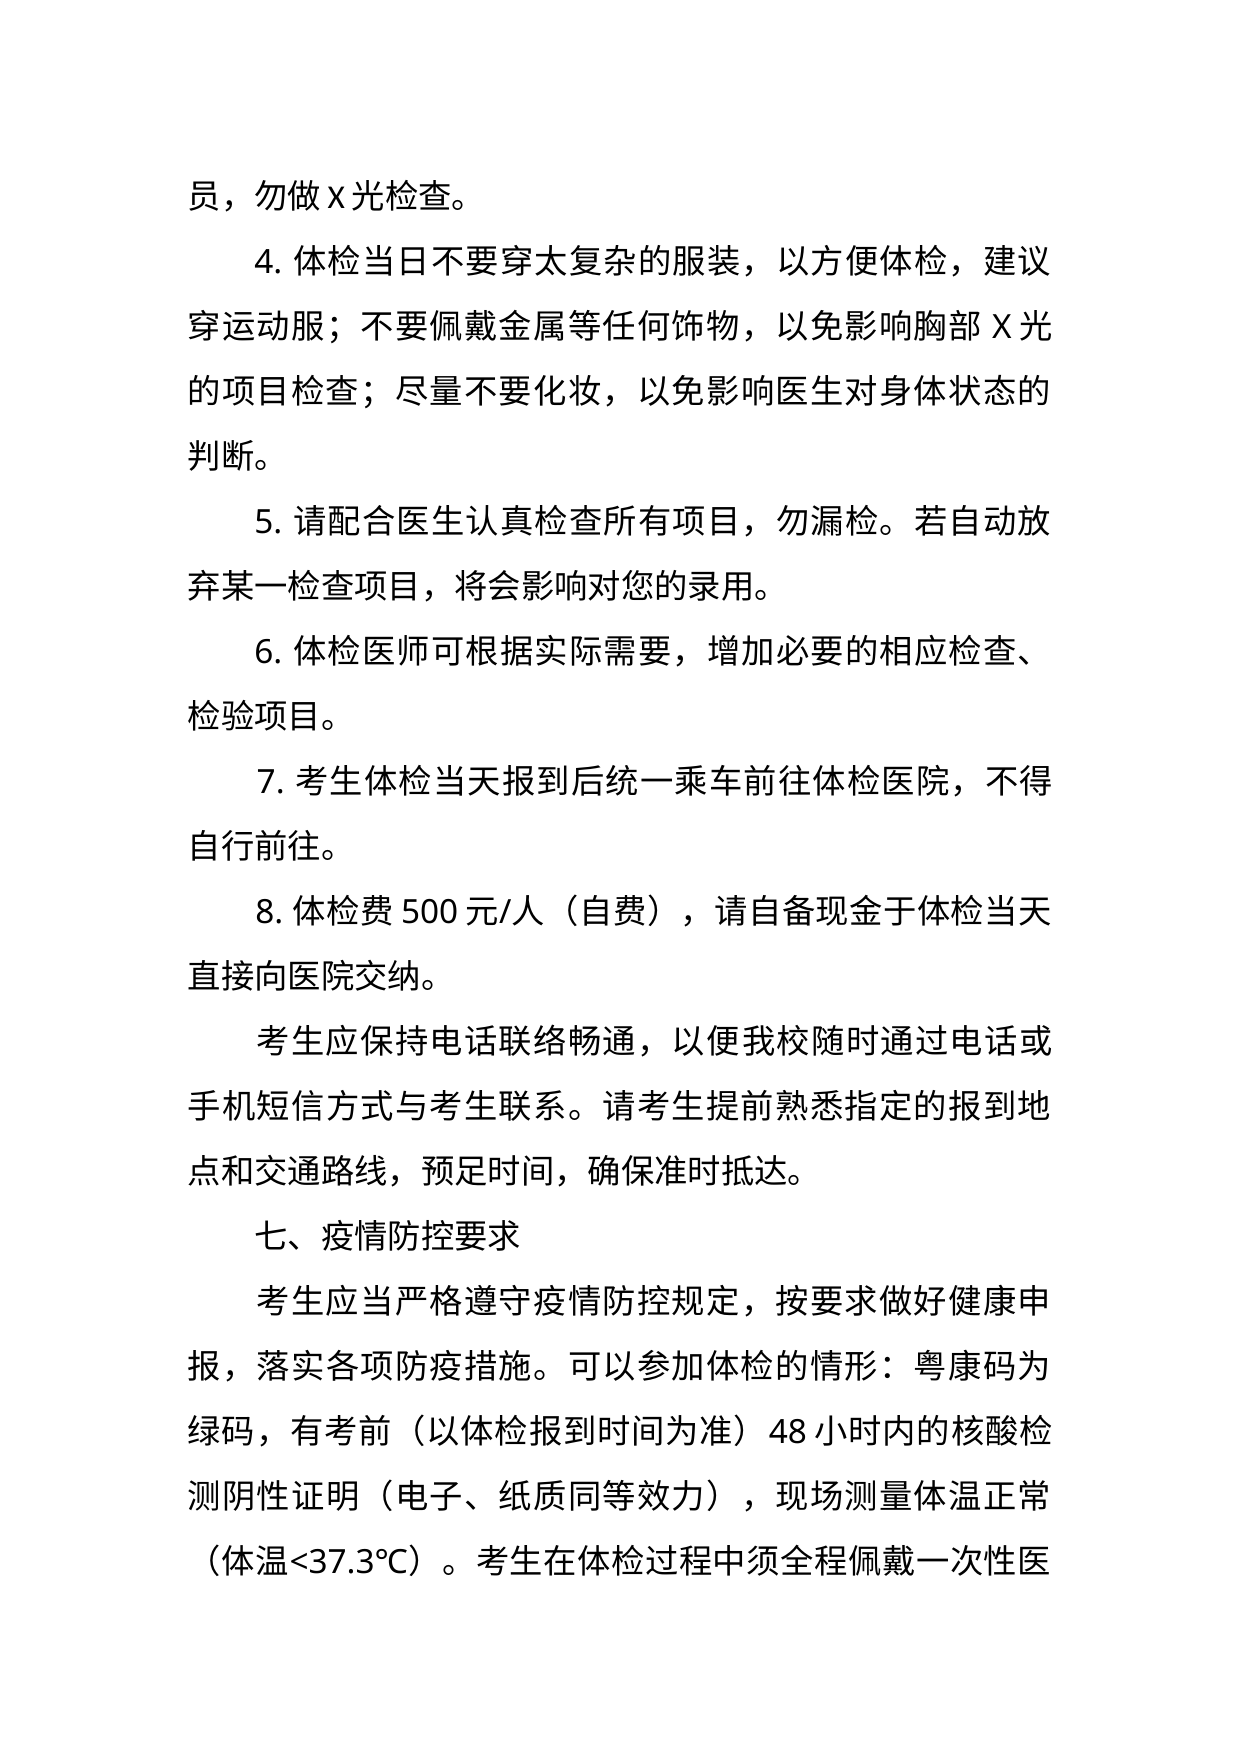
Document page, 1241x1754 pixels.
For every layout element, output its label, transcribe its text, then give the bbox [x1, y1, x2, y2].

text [187, 162, 1053, 227]
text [187, 1267, 1053, 1592]
text 4. 体检当日不要穿太复杂的服装，以方便体检，建议穿运动服；不要佩戴金属等任何饰物，以免影响胸部X光的项目检查；尽量不要化妆，以免影响医生对身体状态的判断。 [187, 227, 1053, 487]
text 考生应保持电话联络畅通，以便我校随时通过电话或手机短信方式与考生联系。请考生提前熟悉指定的报到地点和交通路线，预足时间，确保准时抵达。 [187, 1007, 1053, 1202]
text 7. 考生体检当天报到后统一乘车前往体检医院，不得自行前往。 [187, 747, 1053, 877]
text 6. 体检医师可根据实际需要，增加必要的相应检查、检验项目。 [187, 617, 1053, 747]
text 七、疫情防控要求 [187, 1202, 1053, 1267]
text 8. 体检费500元/人（自费），请自备现金于体检当天直接向医院交纳。 [187, 877, 1053, 1007]
text 5. 请配合医生认真检查所有项目，勿漏检。若自动放弃某一检查项目，将会影响对您的录用。 [187, 487, 1053, 617]
